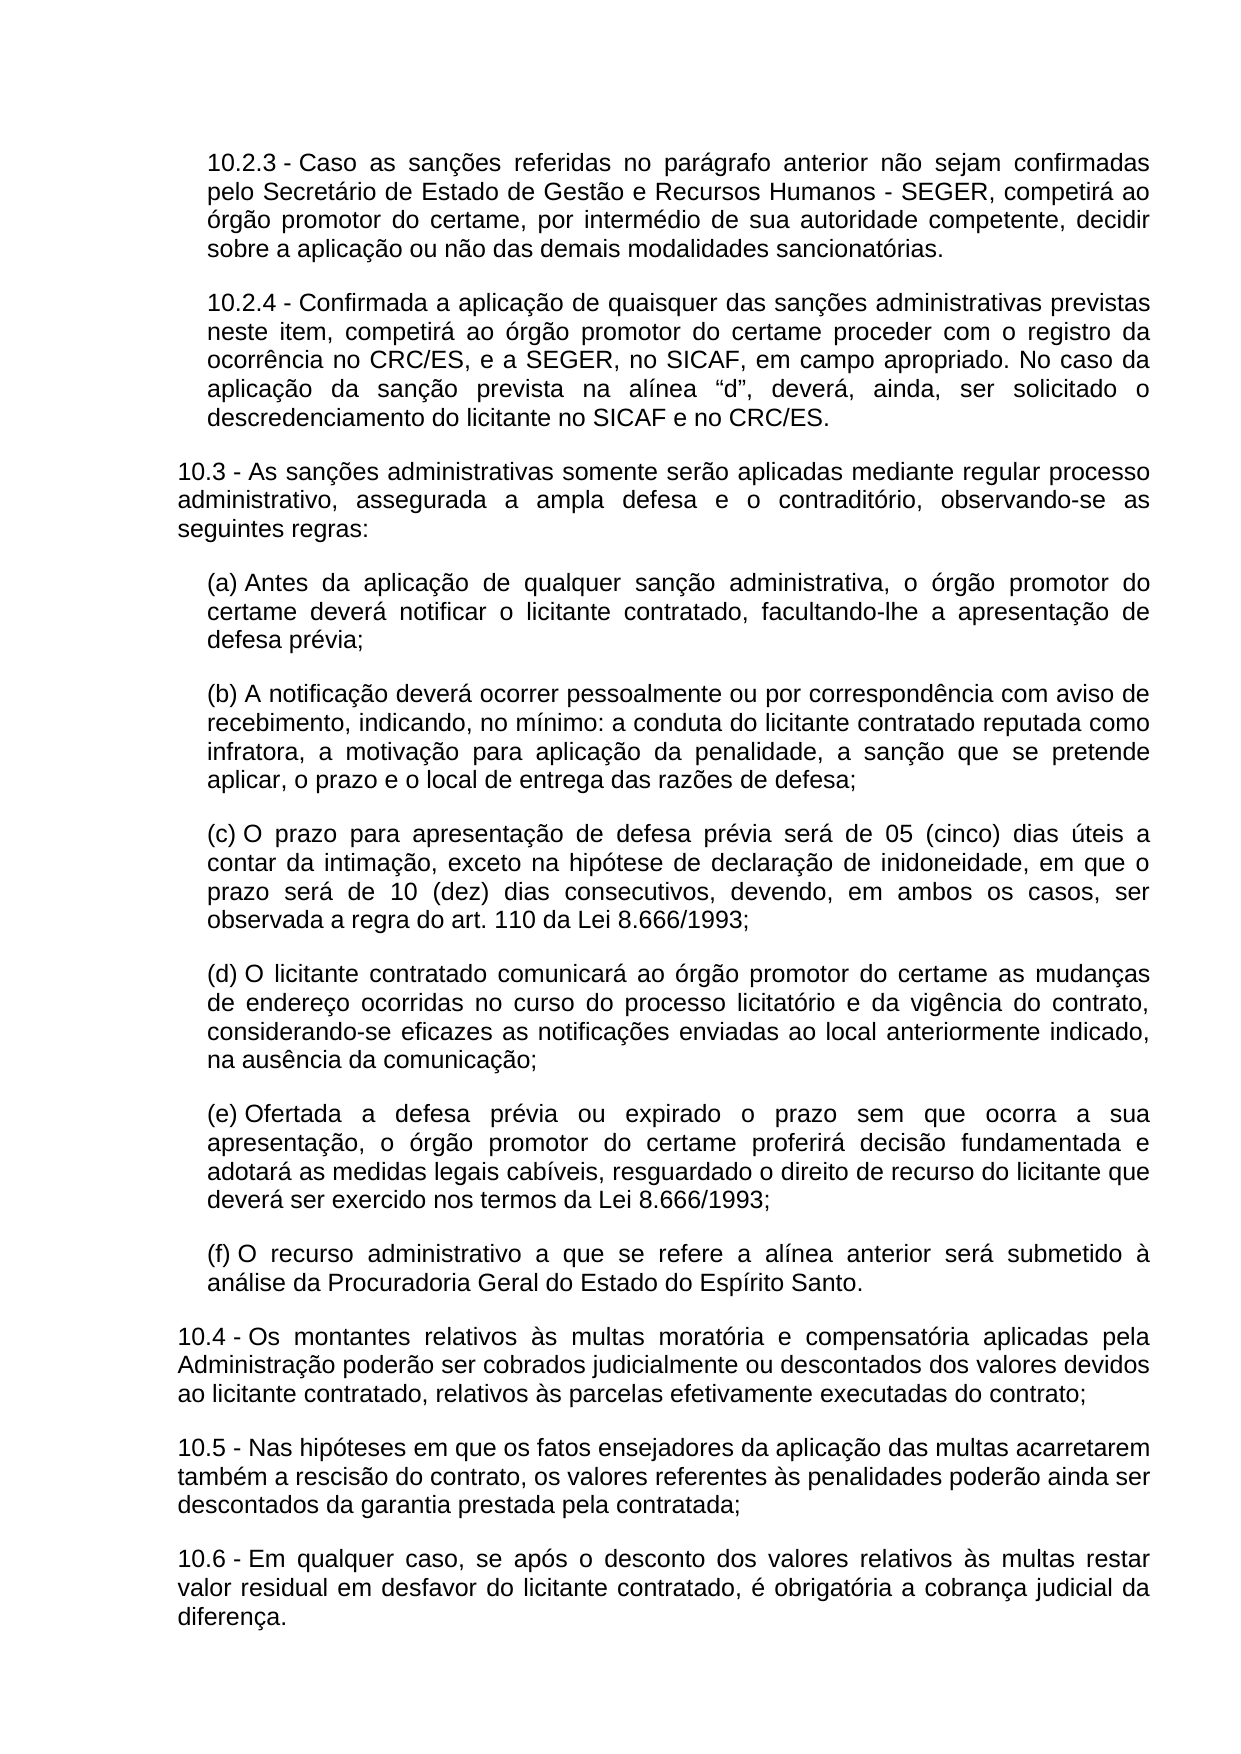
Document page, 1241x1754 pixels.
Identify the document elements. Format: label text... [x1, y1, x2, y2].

text Em qualquer caso, se após o desconto dos valores relativos às multas restar valor residual em desfavor do licitante contratado, é obrigatória a cobrança judicial da diferença. [177, 1544, 1152, 1630]
list Antes da aplicação de qualquer sanção administrativa, o órgão promotor do certame deverá notificar o licitante contratado, facultando-lhe a apresentação de defesa prévia; [207, 568, 1152, 654]
text Nas hipóteses em que os fatos ensejadores da aplicação das multas acarretarem também a rescisão do contrato, os valores referentes às penalidades poderão ainda ser descontados da garantia prestada pela contratada; [177, 1433, 1152, 1519]
text Confirmada a aplicação de quaisquer das sanções administrativas previstas neste item, competirá ao órgão promotor do certame proceder com o registro da ocorrência no CRC/ES, e a SEGER, no SICAF, em campo apropriado. No caso da aplicação da sanção prevista na alínea “d”, deverá, ainda, ser solicitado o descredenciamento do licitante no SICAF e no CRC/ES. [207, 288, 1152, 431]
text Ofertada a defesa prévia ou expirado o prazo sem que ocorra a sua apresentação, o órgão promotor do certame proferirá decisão fundamentada e adotará as medidas legais cabíveis, resguardado o direito de recurso do licitante que deverá ser exercido nos termos da Lei 8.666/1993; [207, 1099, 1152, 1214]
text As sanções administrativas somente serão aplicadas mediante regular processo administrativo, assegurada a ampla defesa e o contraditório, observando-se as seguintes regras: [177, 456, 1152, 543]
text Caso as sanções referidas no parágrafo anterior não sejam confirmadas pelo Secretário de Estado de Gestão e Recursos Humanos - SEGER, competirá ao órgão promotor do certame, por intermédio de sua autoridade competente, decidir sobre a aplicação ou não das demais modalidades sancionatórias. [207, 148, 1152, 263]
text O recurso administrativo a que se refere a alínea anterior será submetido à análise da Procuradoria Geral do Estado do Espírito Santo. [207, 1239, 1152, 1296]
text A notificação deverá ocorrer pessoalmente ou por correspondência com aviso de recebimento, indicando, no mínimo: a conduta do licitante contratado reputada como infratora, a motivação para aplicação da penalidade, a sanção que se pretende aplicar, o prazo e o local de entrega das razões de defesa; [207, 679, 1152, 794]
text O prazo para apresentação de defesa prévia será de 05 (cinco) dias úteis a contar da intimação, exceto na hipótese de declaração de inidoneidade, em que o prazo será de 10 (dez) dias consecutivos, devendo, em ambos os casos, ser observada a regra do art. 110 da Lei 8.666/1993; [207, 819, 1152, 934]
text Os montantes relativos às multas moratória e compensatória aplicadas pela Administração poderão ser cobrados judicialmente ou descontados dos valores devidos ao licitante contratado, relativos às parcelas efetivamente executadas do contrato; [177, 1321, 1152, 1408]
text O licitante contratado comunicará ao órgão promotor do certame as mudanças de endereço ocorridas no curso do processo licitatório e da vigência do contrato, considerando-se eficazes as notificações enviadas ao local anteriormente indicado, na ausência da comunicação; [207, 959, 1152, 1074]
